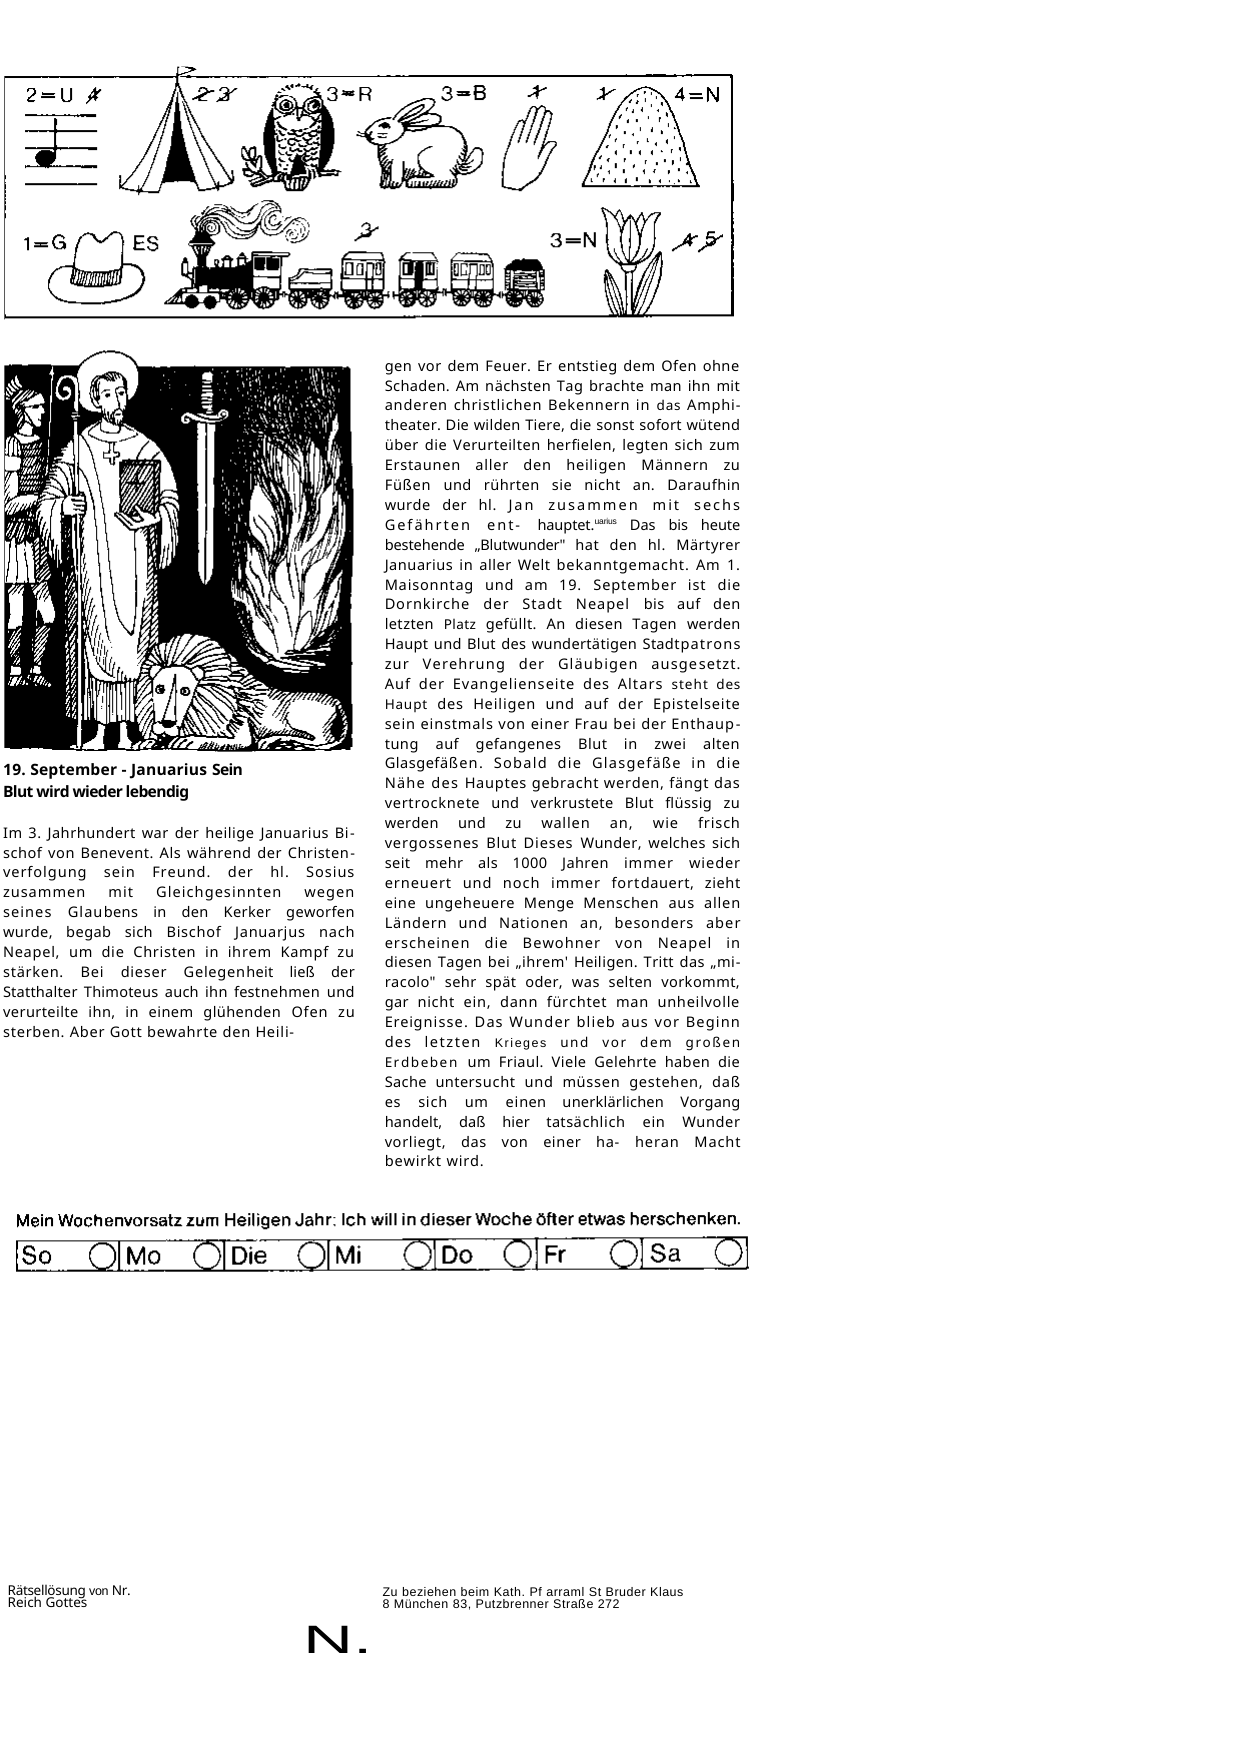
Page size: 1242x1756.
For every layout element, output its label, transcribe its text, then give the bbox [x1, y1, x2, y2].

text Im 3. Jahrhundert war der heilige Januarius Bischof von Benevent. Als während der Christenverfolgung sein Freund. der hl. Sosius zusammen mit Gleichgesinnten wegen seines Glaubens in den Kerker geworfen wurde, begab sich Bischof Januarjus nach Neapel, um die Christen in ihrem Kampf zu stärken. Bei dieser Gelegenheit ließ der Statthalter Thimoteus auch ihn festnehmen und verurteilte ihn, in einem glühenden Ofen zu sterben. Aber Gott bewahrte den Heili- [3, 822, 355, 1041]
picture [2, 66, 734, 752]
text N. [303, 1616, 740, 1662]
text 19. September - Januarius Sein Blut wird wieder lebendig [3, 752, 265, 802]
picture [8, 1201, 832, 1302]
text gen vor dem Feuer. Er entstieg dem Ofen ohne Schaden. Am nächsten Tag brachte man ihn mit anderen christlichen Bekennern in das Amphitheater. Die wilden Tiere, die sonst sofort wütend über die Verurteilten herfielen, legten sich zum Erstaunen aller den heiligen Männern zu Füßen und rührten sie nicht an. Daraufhin wurde der hl. Jan zusammen mit sechs Gefährten ent- hauptet.uarius Das bis heute bestehende „Blutwunder" hat den hl. Märtyrer Januarius in aller Welt bekanntgemacht. Am 1. Maisonntag und am 19. September ist die Dornkirche der Stadt Neapel bis auf den letzten Platz gefüllt. An diesen Tagen werden Haupt und Blut des wundertätigen Stadtpatrons zur Verehrung der Gläubigen ausgesetzt. Auf der Evangelienseite des Altars steht des Haupt des Heiligen und auf der Epistelseite sein einstmals von einer Frau bei der Enthauptung auf gefangenes Blut in zwei alten Glasgefäßen. Sobald die Glasgefäße in die Nähe des Hauptes gebracht werden, fängt das vertrocknete und verkrustete Blut flüssig zu werden und zu wallen an, wie frisch vergossenes Blut Dieses Wunder, welches sich seit mehr als 1000 Jahren immer wieder erneuert und noch immer fortdauert, zieht eine ungeheuere Menge Menschen aus allen Ländern und Nationen an, besonders aber erscheinen die Bewohner von Neapel in diesen Tagen bei „ihrem' Heiligen. Tritt das „miracolo" sehr spät oder, was selten vorkommt, gar nicht ein, dann fürchtet man unheilvolle Ereignisse. Das Wunder blieb aus vor Beginn des letzten Krieges und vor dem großen Erdbeben um Friaul. Viele Gelehrte haben die Sache untersucht und müssen gestehen, daß es sich um einen unerklärlichen Vorgang handelt, daß hier tatsächlich ein Wunder vorliegt, das von einer ha- heran Macht bewirkt wird. [384, 355, 740, 1171]
